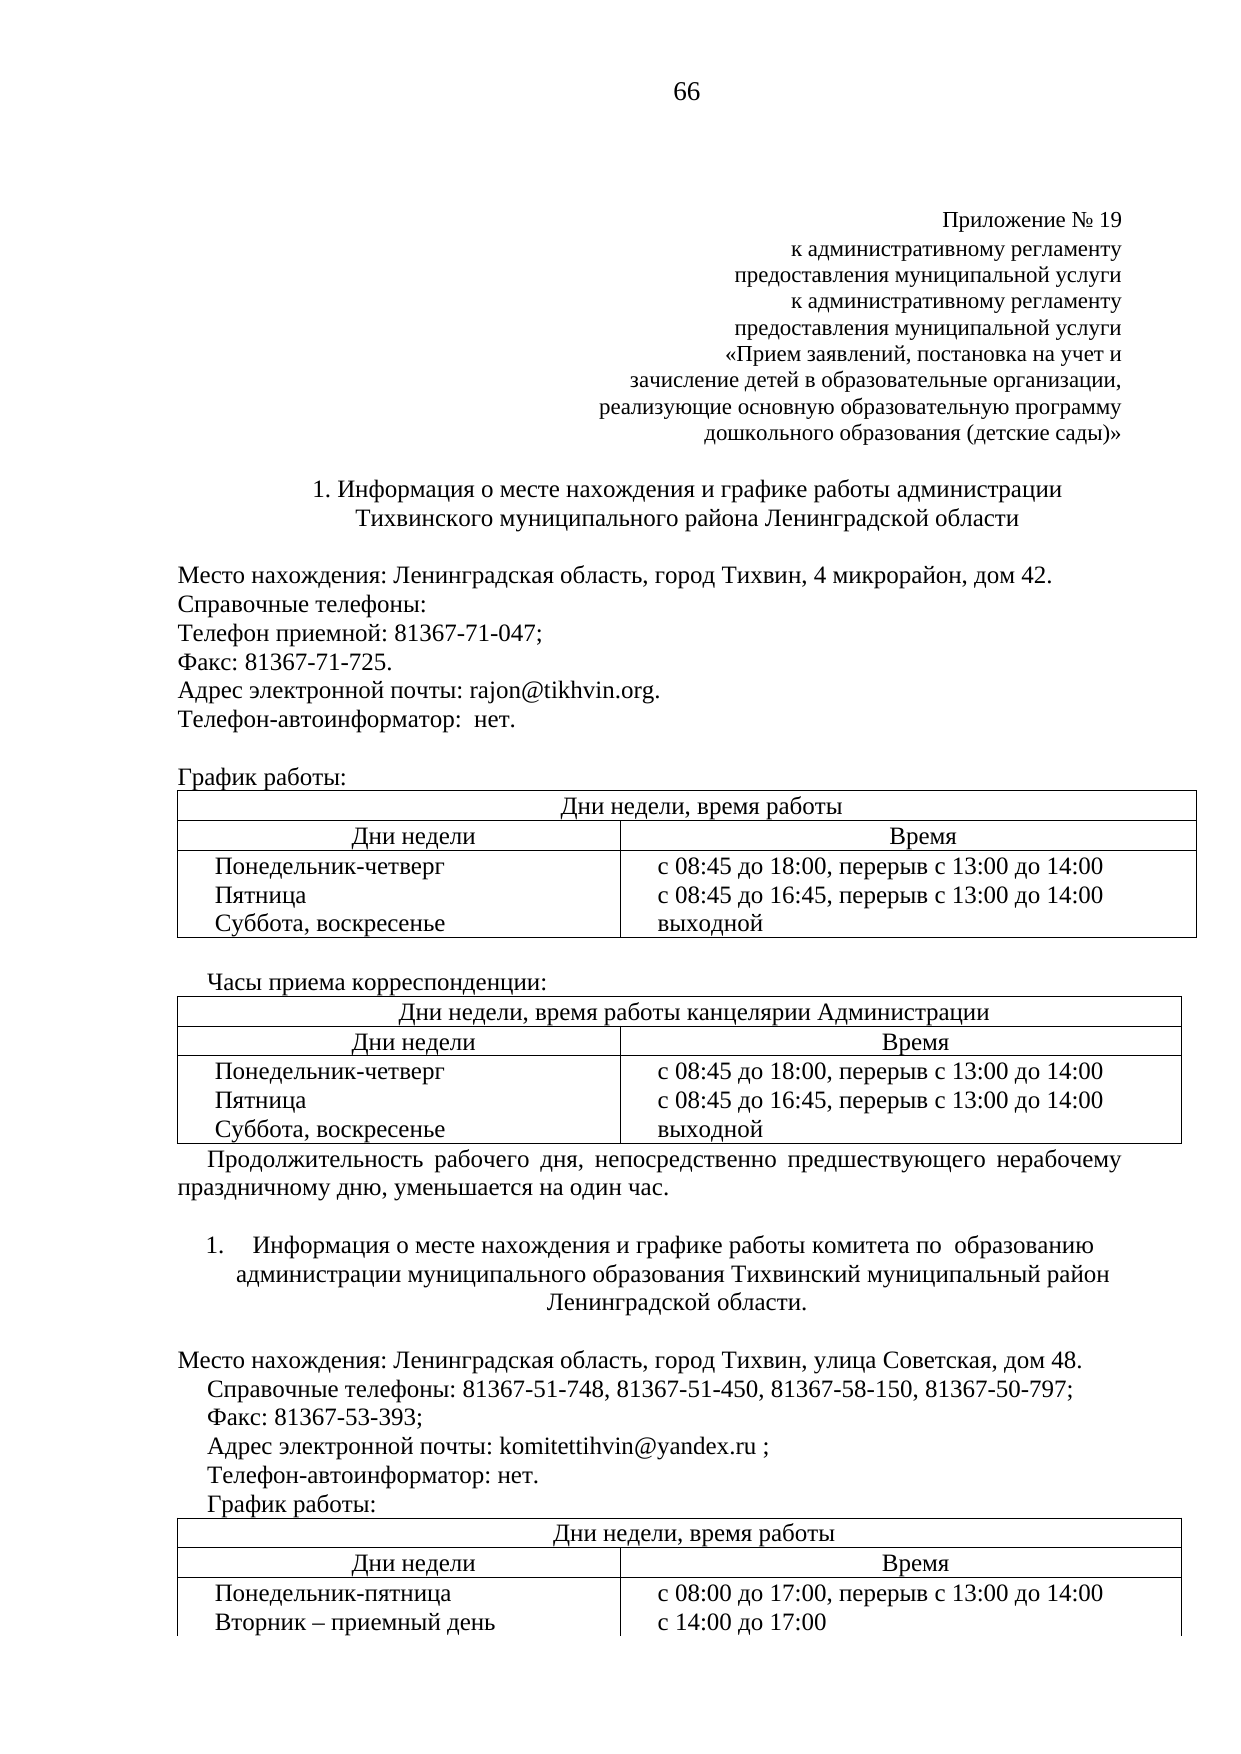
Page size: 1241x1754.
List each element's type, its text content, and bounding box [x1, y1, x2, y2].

list зачисление детей в образовательные организации, [177, 366, 1122, 393]
text Телефон-автоинформатор: нет. [177, 704, 1122, 733]
text График работы: [177, 762, 1122, 790]
table_cell Дни недели [178, 1027, 620, 1055]
text Справочные телефоны: [177, 589, 1122, 618]
text Телефон приемной: 81367-71-047; [177, 618, 1122, 647]
text Факс: 81367-53-393; [177, 1402, 1122, 1431]
text Приложение № 19 [177, 197, 1122, 234]
text к административному регламенту [177, 287, 1122, 314]
table_cell с 08:45 до 18:00, перерыв с 13:00 до 14:00 [621, 1056, 1181, 1085]
text Место нахождения: Ленинградская область, город Тихвин, улица Советская, дом 48. [177, 1345, 1122, 1374]
text Часы приема корреспонденции: [177, 967, 1122, 996]
text Справочные телефоны: 81367-51-748, 81367-51-450, 81367-58-150, 81367-50-797; [177, 1374, 1122, 1402]
table_cell с 08:45 до 18:00, перерыв с 13:00 до 14:00 [621, 851, 1196, 880]
table_cell Суббота, воскресенье [178, 1114, 620, 1143]
table_cell с 08:45 до 16:45, перерыв с 13:00 до 14:00 [621, 880, 1196, 908]
text Телефон-автоинформатор: нет. [177, 1460, 1122, 1489]
table_cell с 08:45 до 16:45, перерыв с 13:00 до 14:00 [621, 1085, 1181, 1114]
table_header Дни недели, время работы канцелярии Администрации [178, 997, 1181, 1026]
table_cell Понедельник-четверг [178, 1056, 620, 1085]
table_cell Понедельник-пятница [178, 1578, 620, 1607]
table_header Дни недели, время работы [178, 791, 1196, 820]
text Продолжительность рабочего дня, непосредственно предшествующего нерабочему праздничному дню, уменьшается на один час. [177, 1144, 1122, 1201]
text Место нахождения: Ленинградская область, город Тихвин, 4 микрорайон, дом 42. [177, 560, 1122, 589]
text Адрес электронной почты: komitettihvin@yandex.ru ; [177, 1431, 1122, 1460]
list Информация о месте нахождения и графике работы комитета по образованию администрации муниципального образования Тихвинский муниципальный район [177, 1230, 1122, 1287]
text предоставления муниципальной услуги [177, 314, 1122, 340]
text Адрес электронной почты: rajon@tikhvin.org. [177, 675, 1122, 704]
text к административному регламенту [177, 234, 1122, 261]
table_cell Пятница [178, 880, 620, 908]
text Тихвинского муниципального района Ленинградской области [177, 503, 1122, 532]
text 1. Информация о месте нахождения и графике работы администрации [177, 474, 1122, 503]
text предоставления муниципальной услуги [177, 261, 1122, 287]
table_cell Суббота, воскресенье [178, 909, 620, 937]
table_cell выходной [621, 909, 1196, 937]
list «Прием заявлений, постановка на учет и [177, 340, 1122, 366]
text Факс: 81367-71-725. [177, 647, 1122, 675]
table_cell Дни недели [178, 821, 620, 850]
table_cell с 14:00 до 17:00 [621, 1607, 1181, 1636]
table_cell Вторник – приемный день [178, 1607, 620, 1636]
table_cell Время [621, 1027, 1181, 1055]
table_cell Время [621, 821, 1196, 850]
table_cell выходной [621, 1114, 1181, 1143]
table_cell с 08:00 до 17:00, перерыв с 13:00 до 14:00 [621, 1578, 1181, 1607]
text Ленинградской области. [232, 1287, 1122, 1316]
table_cell Время [621, 1548, 1181, 1577]
table_cell Понедельник-четверг [178, 851, 620, 880]
table_cell Дни недели [178, 1548, 620, 1577]
list дошкольного образования (детские сады)» [177, 419, 1122, 445]
table_cell Пятница [178, 1085, 620, 1114]
list реализующие основную образовательную программу [177, 393, 1122, 419]
text График работы: [177, 1489, 1122, 1517]
table_header Дни недели, время работы [178, 1519, 1181, 1547]
